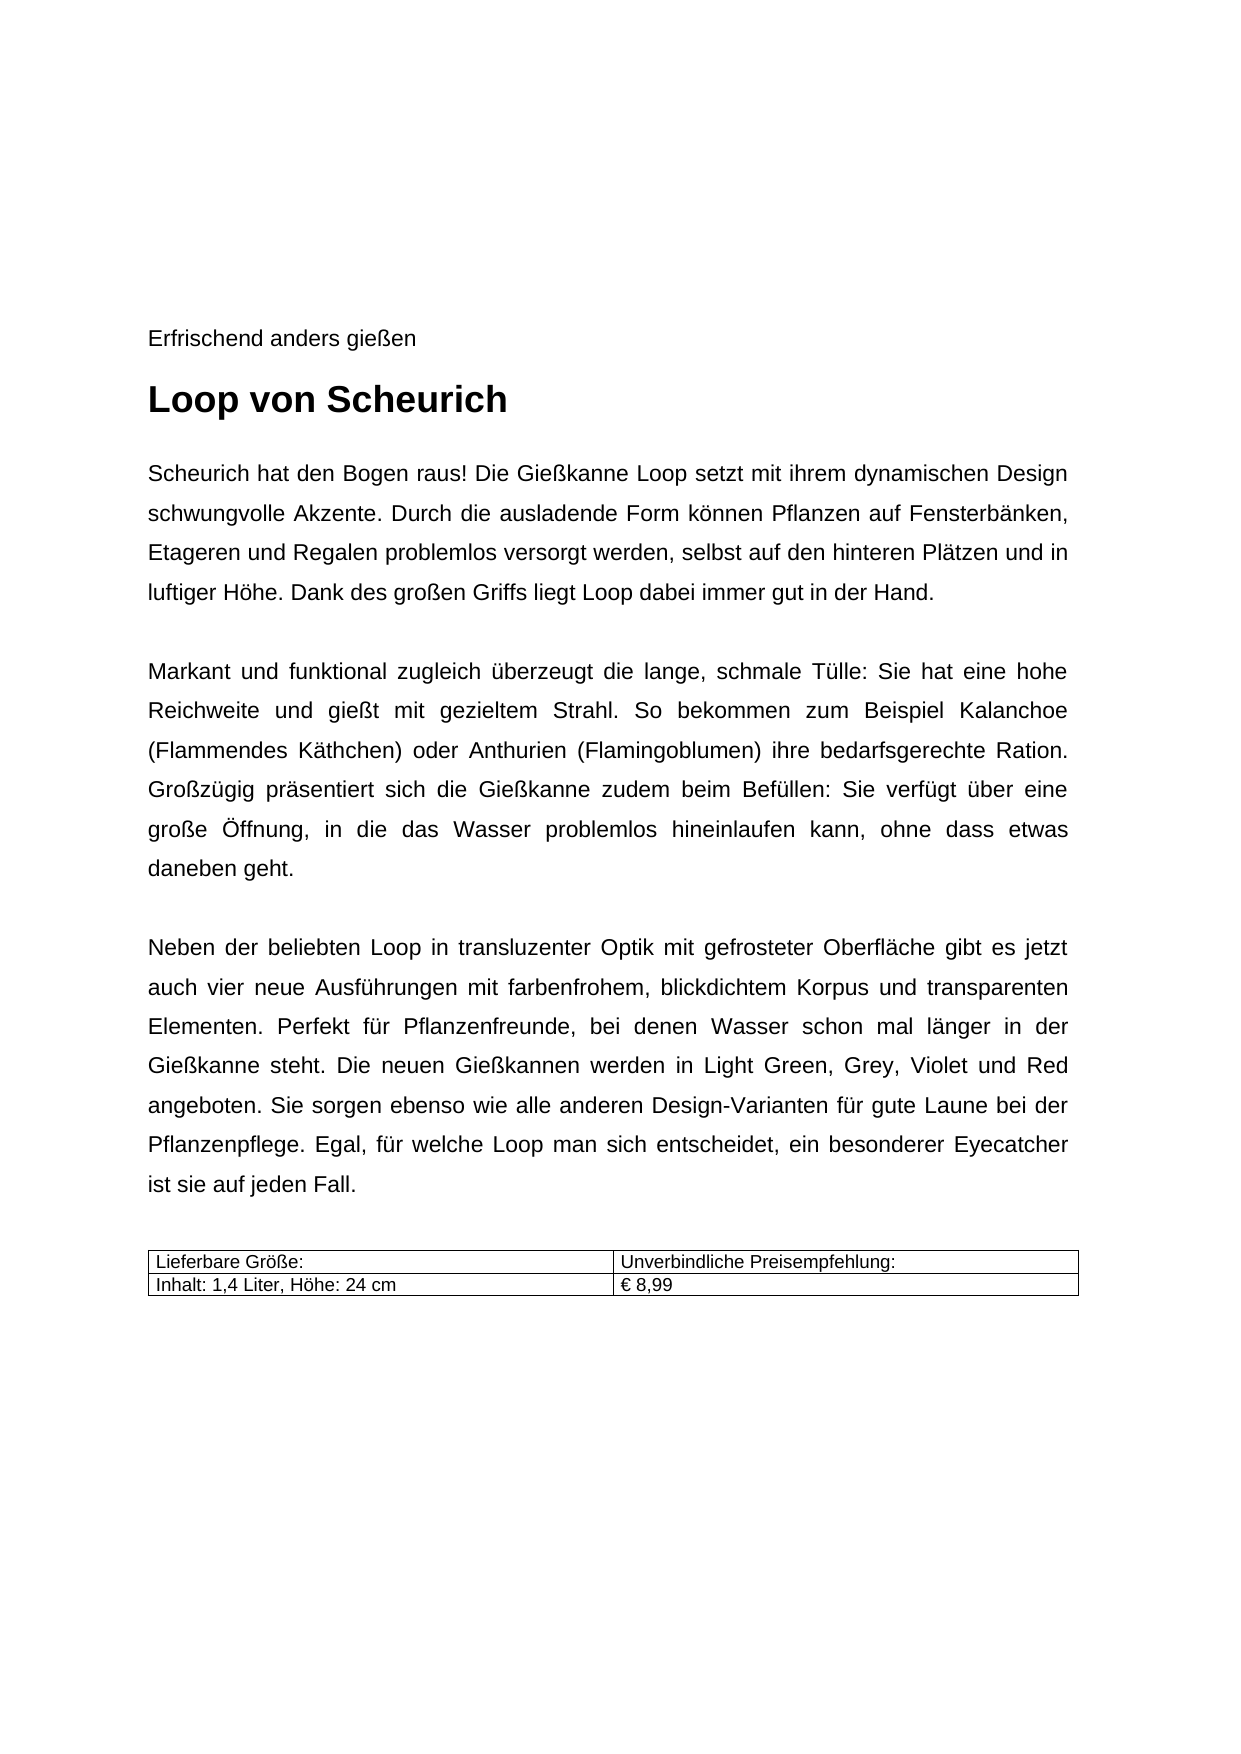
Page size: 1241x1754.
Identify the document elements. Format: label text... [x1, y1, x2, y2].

subtitle Loop von Scheurich [148, 378, 1069, 421]
text Scheurich hat den Bogen raus! Die Gießkanne Loop setzt mit ihrem dynamischen Design schwungvolle Akzente. Durch die ausladende Form können Pflanzen auf Fensterbänken, Etageren und Regalen problemlos versorgt werden, selbst auf den hinteren Plätzen und in luftiger Höhe. Dank des großen Griffs liegt Loop dabei immer gut in der Hand. [148, 460, 1069, 605]
text Neben der beliebten Loop in transluzenter Optik mit gefrosteter Oberfläche gibt es jetzt auch vier neue Ausführungen mit farbenfrohem, blickdichtem Korpus und transparenten Elementen. Perfekt für Pflanzenfreunde, bei denen Wasser schon mal länger in der Gießkanne steht. Die neuen Gießkannen werden in Light Green, Grey, Violet und Red angeboten. Sie sorgen ebenso wie alle anderen Design-Varianten für gute Laune bei der Pflanzenpflege. Egal, für welche Loop man sich entscheidet, ein besonderer Eyecatcher ist sie auf jeden Fall. [148, 934, 1069, 1197]
table_cell Inhalt: 1,4 Liter, Höhe: 24 cm [149, 1274, 613, 1295]
subtitle Erfrischend anders gießen [148, 325, 1069, 351]
table_header Lieferbare Größe: [149, 1251, 613, 1272]
text Markant und funktional zugleich überzeugt die lange, schmale Tülle: Sie hat eine hohe Reichweite und gießt mit gezieltem Strahl. So bekommen zum Beispiel Kalanchoe (Flammendes Käthchen) oder Anthurien (Flamingoblumen) ihre bedarfsgerechte Ration. Großzügig präsentiert sich die Gießkanne zudem beim Befüllen: Sie verfügt über eine große Öffnung, in die das Wasser problemlos hineinlaufen kann, ohne dass etwas daneben geht. [148, 658, 1069, 881]
table_header Unverbindliche Preisempfehlung: [614, 1251, 1078, 1272]
table_cell € 8,99 [614, 1274, 1078, 1295]
